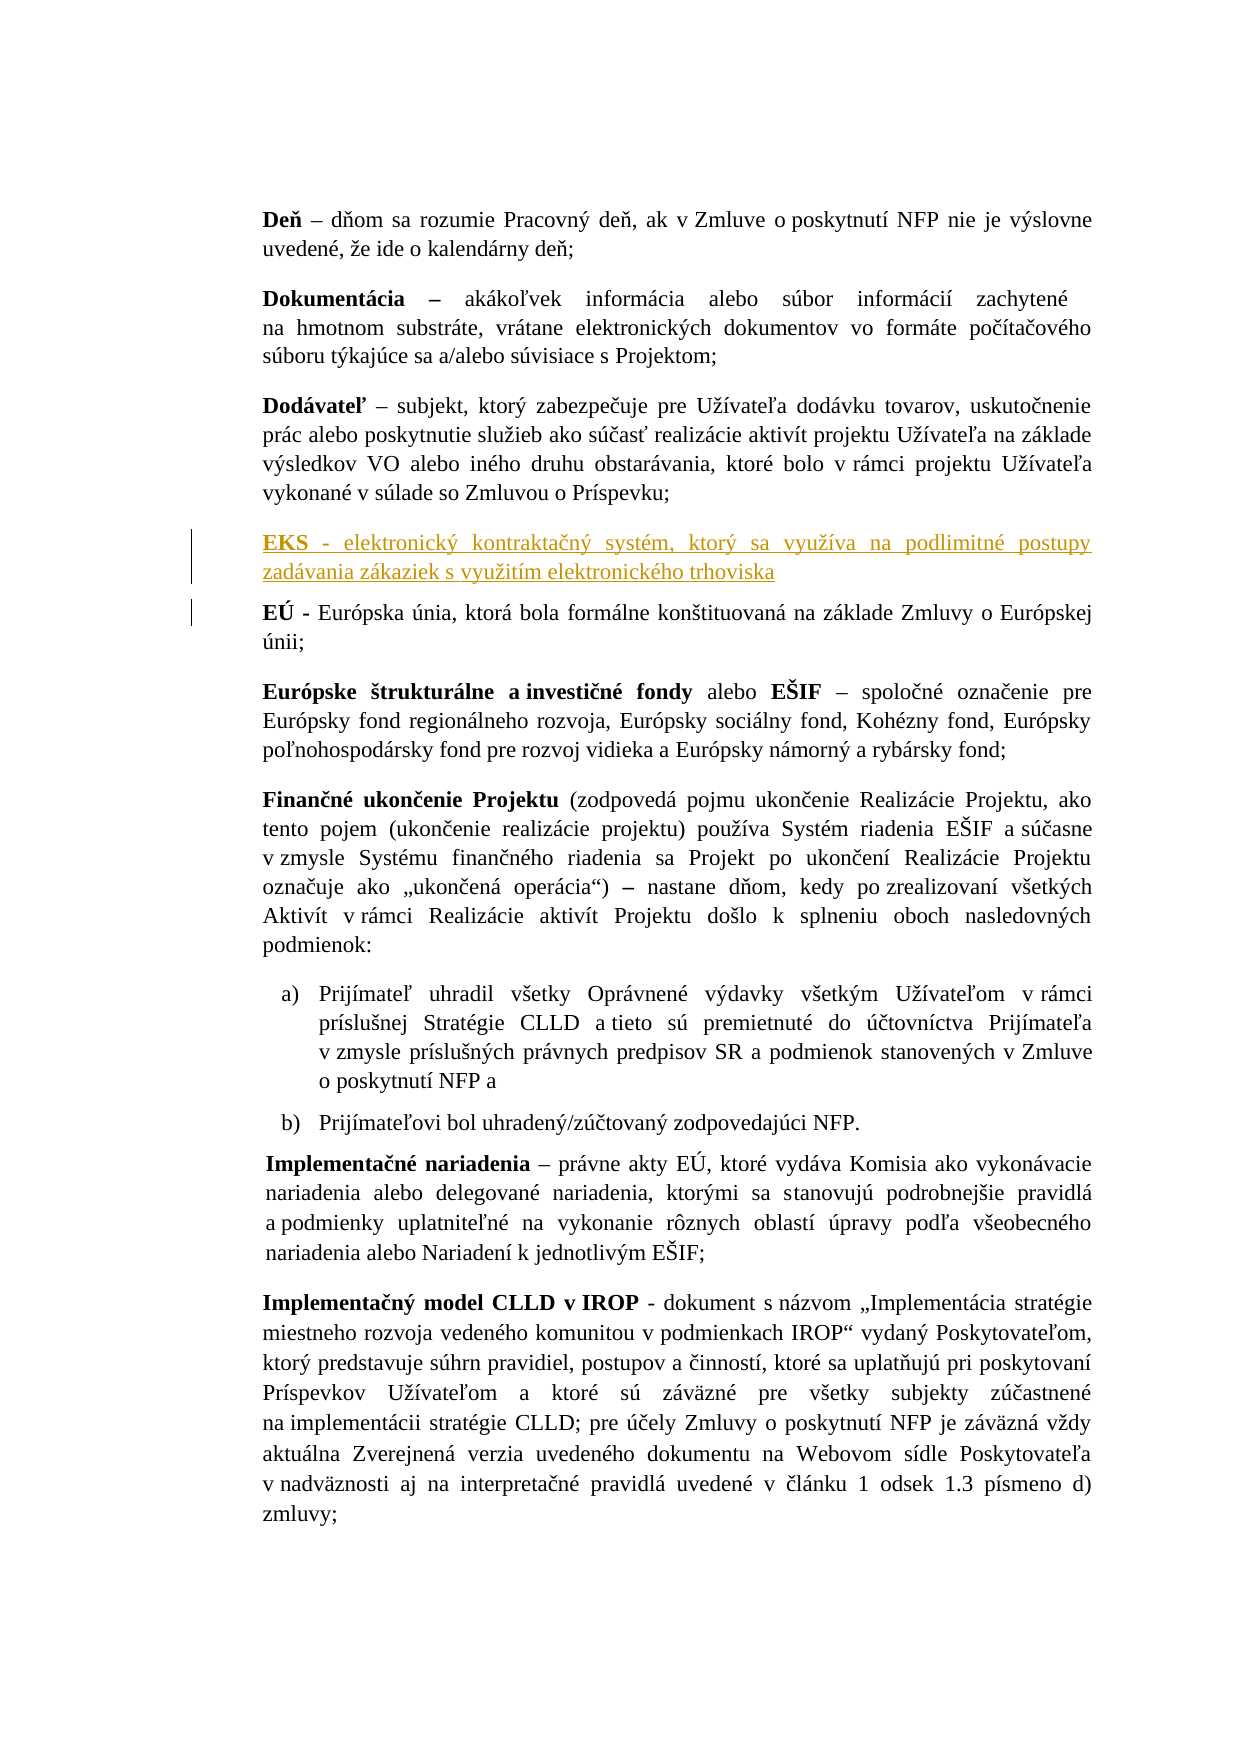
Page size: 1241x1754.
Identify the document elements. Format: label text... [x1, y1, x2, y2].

list Prijímateľovi bol uhradený/zúčtovaný zodpovedajúci NFP. [281, 1109, 1092, 1135]
list Prijímateľ uhradil všetky Oprávnené výdavky všetkým Užívateľom v rámci príslušnej Stratégie CLLD a tieto sú premietnuté do účtovníctva Prijímateľa v zmysle príslušných právnych predpisov SR a podmienok stanovených v Zmluve o poskytnutí NFP a [281, 981, 1092, 1094]
text Finančné ukončenie Projektu (zodpovedá pojmu ukončenie Realizácie Projektu, ako tento pojem (ukončenie realizácie projektu) používa Systém riadenia EŠIF a súčasne v zmysle Systému finančného riadenia sa Projekt po ukončení Realizácie Projektu označuje ako „ukončená operácia“) – nastane dňom, kedy po zrealizovaní všetkých Aktivít v rámci Realizácie aktivít Projektu došlo k splneniu oboch nasledovných podmienok: [262, 786, 1092, 957]
text EÚ - Európska únia, ktorá bola formálne konštituovaná na základe Zmluvy o Európskej únii; [262, 599, 1092, 655]
text Deň – dňom sa rozumie Pracovný deň, ak v Zmluve o poskytnutí NFP nie je výslovne uvedené, že ide o kalendárny deň; [262, 206, 1092, 261]
text Implementačný model CLLD v IROP - dokument s názvom „Implementácia stratégie miestneho rozvoja vedeného komunitou v podmienkach IROP“ vydaný Poskytovateľom, ktorý predstavuje súhrn pravidiel, postupov a činností, ktoré sa uplatňujú pri poskytovaní Príspevkov Užívateľom a ktoré sú záväzné pre všetky subjekty zúčastnené na implementácii stratégie CLLD; pre účely Zmluvy o poskytnutí NFP je záväzná vždy aktuálna Zverejnená verzia uvedeného dokumentu na Webovom sídle Poskytovateľa v nadväznosti aj na interpretačné pravidlá uvedené v článku 1 odsek 1.3 písmeno d) zmluvy; [262, 1289, 1092, 1526]
text Implementačné nariadenia – právne akty EÚ, ktoré vydáva Komisia ako vykonávacie nariadenia alebo delegované nariadenia, ktorými sa stanovujú podrobnejšie pravidlá a podmienky uplatniteľné na vykonanie rôznych oblastí úpravy podľa všeobecného nariadenia alebo Nariadení k jednotlivým EŠIF; [265, 1150, 1092, 1265]
text Dodávateľ – subjekt, ktorý zabezpečuje pre Užívateľa dodávku tovarov, uskutočnenie prác alebo poskytnutie služieb ako súčasť realizácie aktivít projektu Užívateľa na základe výsledkov VO alebo iného druhu obstarávania, ktoré bolo v rámci projektu Užívateľa vykonané v súlade so Zmluvou o Príspevku; [262, 392, 1092, 506]
text Európske štrukturálne a investičné fondy alebo EŠIF – spoločné označenie pre Európsky fond regionálneho rozvoja, Európsky sociálny fond, Kohézny fond, Európsky poľnohospodársky fond pre rozvoj vidieka a Európsky námorný a rybársky fond; [262, 678, 1092, 762]
text Dokumentácia – akákoľvek informácia alebo súbor informácií zachytené na hmotnom substráte, vrátane elektronických dokumentov vo formáte počítačového súboru týkajúce sa a/alebo súvisiace s Projektom; [262, 285, 1092, 369]
